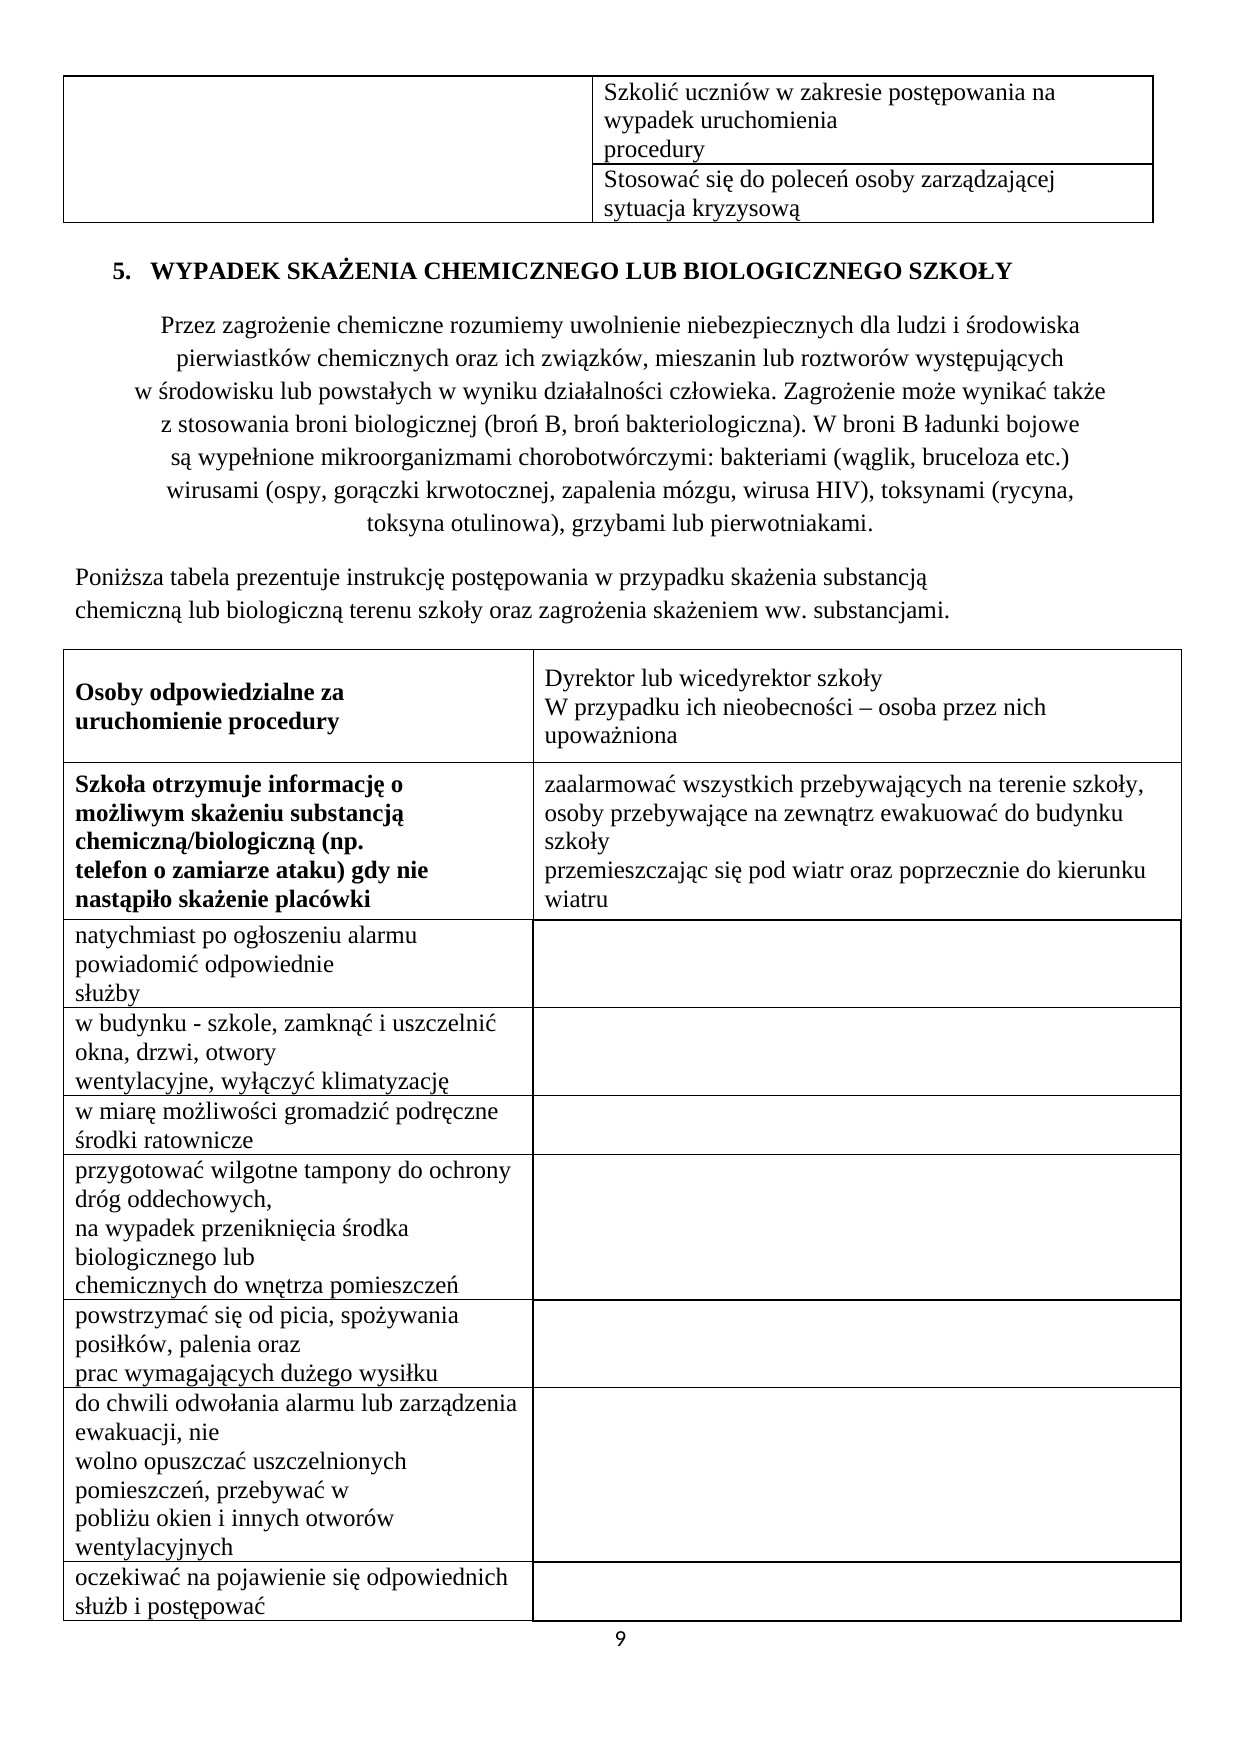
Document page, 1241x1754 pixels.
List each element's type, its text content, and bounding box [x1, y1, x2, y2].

table_cell [534, 1008, 1180, 1095]
text Poniższa tabela prezentuje instrukcję postępowania w przypadku skażenia substancją chemiczną lub biologiczną terenu szkoły oraz zagrożenia skażeniem ww. substancjami. [75, 562, 1165, 624]
table_cell powstrzymać się od picia, spożywania posiłków, palenia oraz prac wymagających dużego wysiłku [64, 1300, 532, 1387]
table_cell w budynku - szkole, zamknąć i uszczelnić okna, drzwi, otwory wentylacyjne, wyłączyć klimatyzację [64, 1008, 532, 1095]
table_cell Szkoła otrzymuje informację o możliwym skażeniu substancją chemiczną/biologiczną (np. telefon o zamiarze ataku) gdy nie nastąpiło skażenie placówki [64, 763, 533, 919]
table_cell [534, 1388, 1180, 1561]
table_cell [534, 1096, 1180, 1154]
table_cell [534, 1155, 1180, 1299]
table_cell zaalarmować wszystkich przebywających na terenie szkoły, osoby przebywające na zewnątrz ewakuować do budynku szkoły przemieszczając się pod wiatr oraz poprzecznie do kierunku wiatru [534, 763, 1181, 919]
table_cell [534, 1301, 1180, 1387]
table_cell natychmiast po ogłoszeniu alarmu powiadomić odpowiednie służby [64, 920, 532, 1007]
table_cell w miarę możliwości gromadzić podręczne środki ratownicze [64, 1096, 532, 1154]
text Przez zagrożenie chemiczne rozumiemy uwolnienie niebezpiecznych dla ludzi i środowiska pierwiastków chemicznych oraz ich związków, mieszanin lub roztworów występujących w środowisku lub powstałych w wyniku działalności człowieka. Zagrożenie może wynikać także z stosowania broni biologicznej (broń B, broń bakteriologiczna). W broni B ładunki bojowe są wypełnione mikroorganizmami chorobotwórczymi: bakteriami (wąglik, bruceloza etc.) wirusami (ospy, gorączki krwotocznej, zapalenia mózgu, wirusa HIV), toksynami (rycyna, toksyna otulinowa), grzybami lub pierwotniakami. [75, 310, 1165, 537]
table_cell przygotować wilgotne tampony do ochrony dróg oddechowych, na wypadek przeniknięcia środka biologicznego lub chemicznych do wnętrza pomieszczeń [64, 1155, 532, 1299]
table_cell [534, 921, 1180, 1007]
table_cell [534, 1563, 1180, 1620]
table_cell Stosować się do poleceń osoby zarządzającej sytuacja kryzysową [593, 165, 1152, 222]
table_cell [64, 1562, 532, 1620]
table_cell Szkolić uczniów w zakresie postępowania na wypadek uruchomienia procedury [593, 77, 1152, 163]
list WYPADEK SKAŻENIA CHEMICZNEGO LUB BIOLOGICZNEGO SZKOŁY [112, 256, 1165, 285]
table_cell do chwili odwołania alarmu lub zarządzenia ewakuacji, nie wolno opuszczać uszczelnionych pomieszczeń, przebywać w pobliżu okien i innych otworów wentylacyjnych [64, 1388, 532, 1561]
table_header Osoby odpowiedzialne za uruchomienie procedury [64, 650, 533, 762]
table_header Dyrektor lub wicedyrektor szkoły W przypadku ich nieobecności – osoba przez nich upoważniona [534, 650, 1181, 762]
